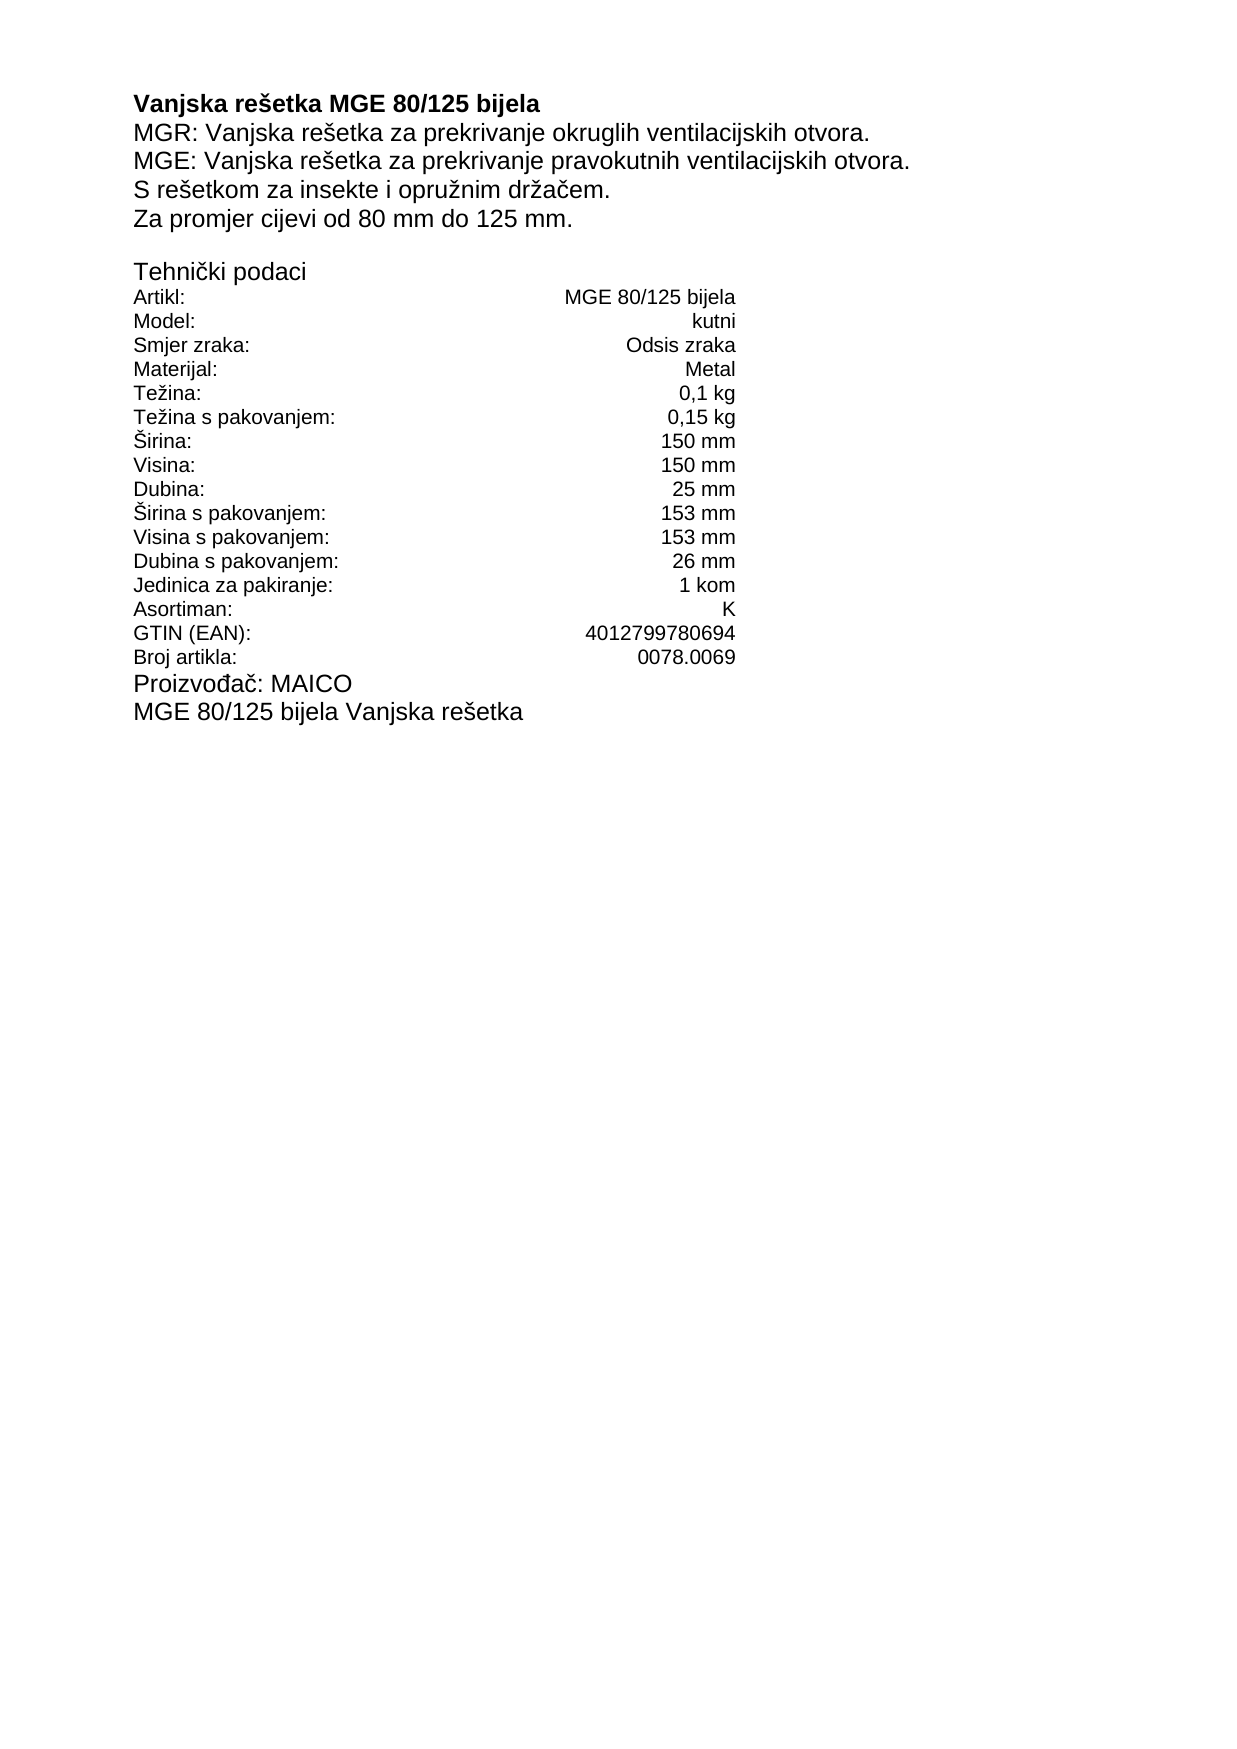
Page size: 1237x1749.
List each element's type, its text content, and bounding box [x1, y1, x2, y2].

table_cell GTIN (EAN): [122, 621, 434, 644]
table_cell 26 mm [434, 549, 747, 573]
text MGE: Vanjska rešetka za prekrivanje pravokutnih ventilacijskih otvora. [133, 146, 1148, 175]
table_header MGE 80/125 bijela [434, 285, 747, 309]
text Tehnički podaci [133, 256, 1148, 285]
table_cell Težina: [122, 381, 434, 405]
text Vanjska rešetka MGE 80/125 bijela [133, 89, 1148, 117]
text Za promjer cijevi od 80 mm do 125 mm. [133, 204, 1148, 232]
table_cell Visina: [122, 453, 434, 477]
table_cell 0,1 kg [434, 381, 747, 405]
table_header Artikl: [122, 285, 434, 309]
table_cell Smjer zraka: [122, 333, 434, 357]
table_cell Širina s pakovanjem: [122, 501, 434, 525]
text Proizvođač: MAICO [133, 668, 1148, 697]
table_cell 0078.0069 [434, 645, 747, 668]
table_cell 153 mm [434, 501, 747, 525]
text MGE 80/125 bijela Vanjska rešetka [133, 697, 1148, 726]
table_cell Asortiman: [122, 597, 434, 621]
table_cell 25 mm [434, 477, 747, 501]
table_cell kutni [434, 309, 747, 333]
table_cell 153 mm [434, 525, 747, 549]
table_cell Dubina: [122, 477, 434, 501]
table_cell 150 mm [434, 453, 747, 477]
table_cell Materijal: [122, 357, 434, 381]
table_cell Težina s pakovanjem: [122, 405, 434, 429]
table_cell K [434, 597, 747, 621]
table_cell Visina s pakovanjem: [122, 525, 434, 549]
table_cell Širina: [122, 429, 434, 453]
table_cell Odsis zraka [434, 333, 747, 357]
table_cell Model: [122, 309, 434, 333]
table_cell Broj artikla: [122, 645, 434, 668]
table_cell 0,15 kg [434, 405, 747, 429]
table_cell Metal [434, 357, 747, 381]
table_cell 1 kom [434, 573, 747, 597]
table_cell Jedinica za pakiranje: [122, 573, 434, 597]
text MGR: Vanjska rešetka za prekrivanje okruglih ventilacijskih otvora. [133, 117, 1148, 146]
table_cell 4012799780694 [434, 621, 747, 644]
table_cell 150 mm [434, 429, 747, 453]
table_cell Dubina s pakovanjem: [122, 549, 434, 573]
text S rešetkom za insekte i opružnim držačem. [133, 175, 1148, 204]
